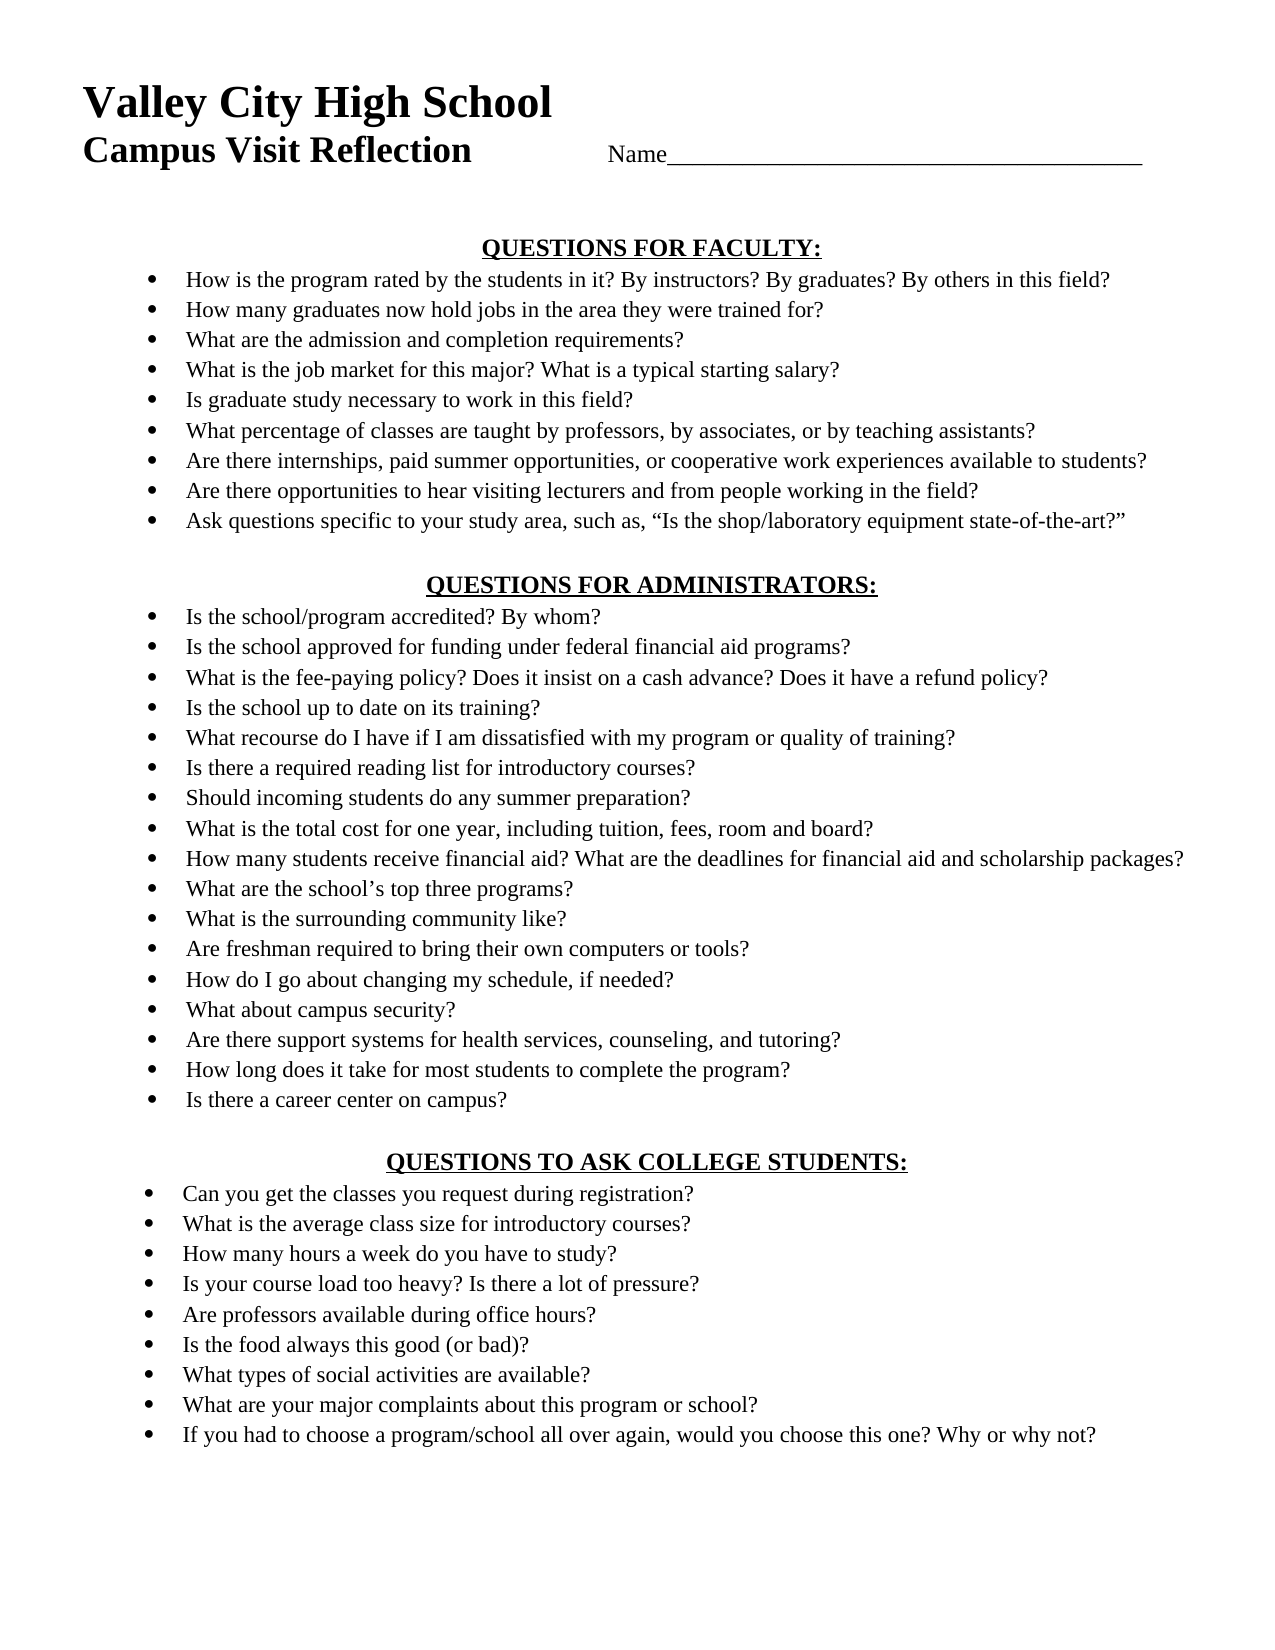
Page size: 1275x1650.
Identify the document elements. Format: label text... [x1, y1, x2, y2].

list What about campus security? [148, 996, 1192, 1022]
list What are your major complaints about this program or school? [145, 1391, 1192, 1418]
list Is the food always this good (or bad)? [145, 1331, 1192, 1357]
list Is graduate study necessary to work in this field? [148, 386, 1192, 413]
list What percentage of classes are taught by professors, by associates, or by teaching assistants? [148, 417, 1192, 443]
list What types of social activities are available? [145, 1361, 1192, 1387]
list Is the school up to date on its training? [148, 694, 1192, 720]
list Are there support systems for health services, counseling, and tutoring? [148, 1026, 1192, 1052]
list Should incoming students do any summer preparation? [148, 784, 1192, 811]
list What is the fee-paying policy? Does it insist on a cash advance? Does it have a refund policy? [148, 663, 1192, 690]
text QUESTIONS TO ASK COLLEGE STUDENTS: [101, 1147, 1192, 1176]
list Are there opportunities to hear visiting lecturers and from people working in the field? [148, 477, 1192, 503]
list How many students receive financial aid? What are the deadlines for financial aid and scholarship packages? [148, 845, 1192, 871]
list How do I go about changing my schedule, if needed? [148, 966, 1192, 992]
list How many graduates now hold jobs in the area they were trained for? [148, 296, 1192, 322]
list What is the job market for this major? What is a typical starting salary? [148, 356, 1192, 383]
text QUESTIONS FOR FACULTY: [111, 233, 1192, 261]
list What is the surrounding community like? [148, 905, 1192, 932]
list What recourse do I have if I am dissatisfied with my program or quality of training? [148, 724, 1192, 750]
list Is the school approved for funding under federal financial aid programs? [148, 633, 1192, 660]
list Are there internships, paid summer opportunities, or cooperative work experiences available to students? [148, 447, 1192, 473]
list How is the program rated by the students in it? By instructors? By graduates? By others in this field? [148, 266, 1192, 292]
list Can you get the classes you request during registration? [145, 1180, 1192, 1206]
list Are freshman required to bring their own computers or tools? [148, 935, 1192, 962]
list Is the school/program accredited? By whom? [148, 603, 1192, 629]
list What is the total cost for one year, including tuition, fees, room and board? [148, 814, 1192, 841]
list What are the school’s top three programs? [148, 875, 1192, 901]
list What are the admission and completion requirements? [148, 326, 1192, 352]
text QUESTIONS FOR ADMINISTRATORS: [111, 570, 1192, 599]
list What is the average class size for introductory courses? [145, 1210, 1192, 1236]
list Is your course load too heavy? Is there a lot of pressure? [145, 1271, 1192, 1297]
list Ask questions specific to your study area, such as, “Is the shop/laboratory equipment state-of-the-art?” [148, 507, 1192, 534]
list Is there a career center on campus? [148, 1086, 1192, 1113]
list How long does it take for most students to complete the program? [148, 1056, 1192, 1083]
list How many hours a week do you have to study? [145, 1240, 1192, 1267]
list If you had to choose a program/school all over again, would you choose this one? Why or why not? [145, 1422, 1192, 1448]
list Are professors available during office hours? [145, 1301, 1192, 1327]
list Is there a required reading list for introductory courses? [148, 754, 1192, 781]
